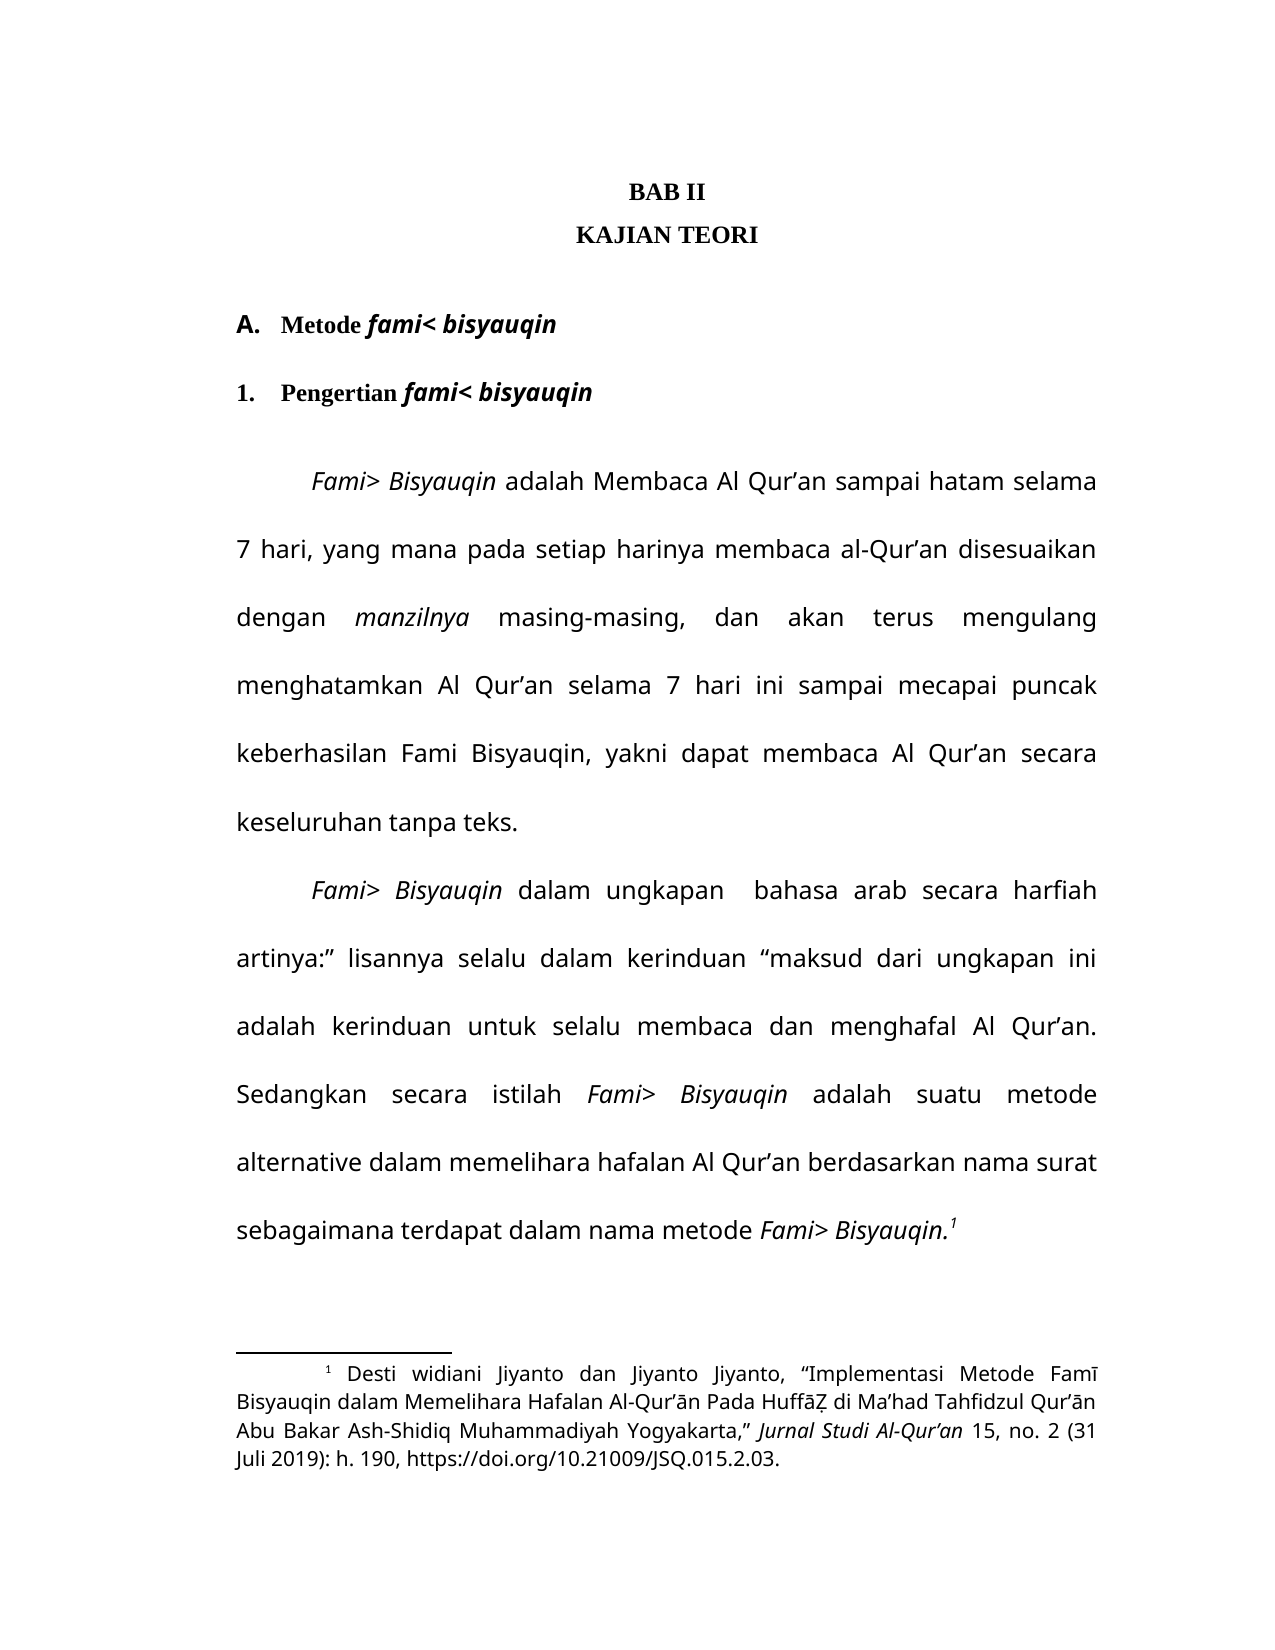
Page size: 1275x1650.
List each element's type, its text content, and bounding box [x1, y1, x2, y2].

text Fami> Bisyauqin adalah Membaca Al Qur’an sampai hatam selama 7 hari, yang mana pada setiap harinya membaca al-Qur’an disesuaikan dengan manzilnya masing-masing, dan akan terus mengulang menghatamkan Al Qur’an selama 7 hari ini sampai mecapai puncak keberhasilan Fami Bisyauqin, yakni dapat membaca Al Qur’an secara keseluruhan tanpa teks. [236, 464, 1098, 838]
list Metode fami< bisyauqin [236, 307, 1098, 341]
text BAB II [236, 177, 1098, 206]
text KAJIAN TEORI [236, 220, 1098, 249]
text Fami> Bisyauqin dalam ungkapan bahasa arab secara harfiah artinya:” lisannya selalu dalam kerinduan “maksud dari ungkapan ini adalah kerinduan untuk selalu membaca dan menghafal Al Qur’an. Sedangkan secara istilah Fami> Bisyauqin adalah suatu metode alternative dalam memelihara hafalan Al Qur’an berdasarkan nama surat sebagaimana terdapat dalam nama metode Fami> Bisyauqin. [236, 872, 1098, 1247]
list Pengertian fami< bisyauqin [236, 375, 1098, 409]
